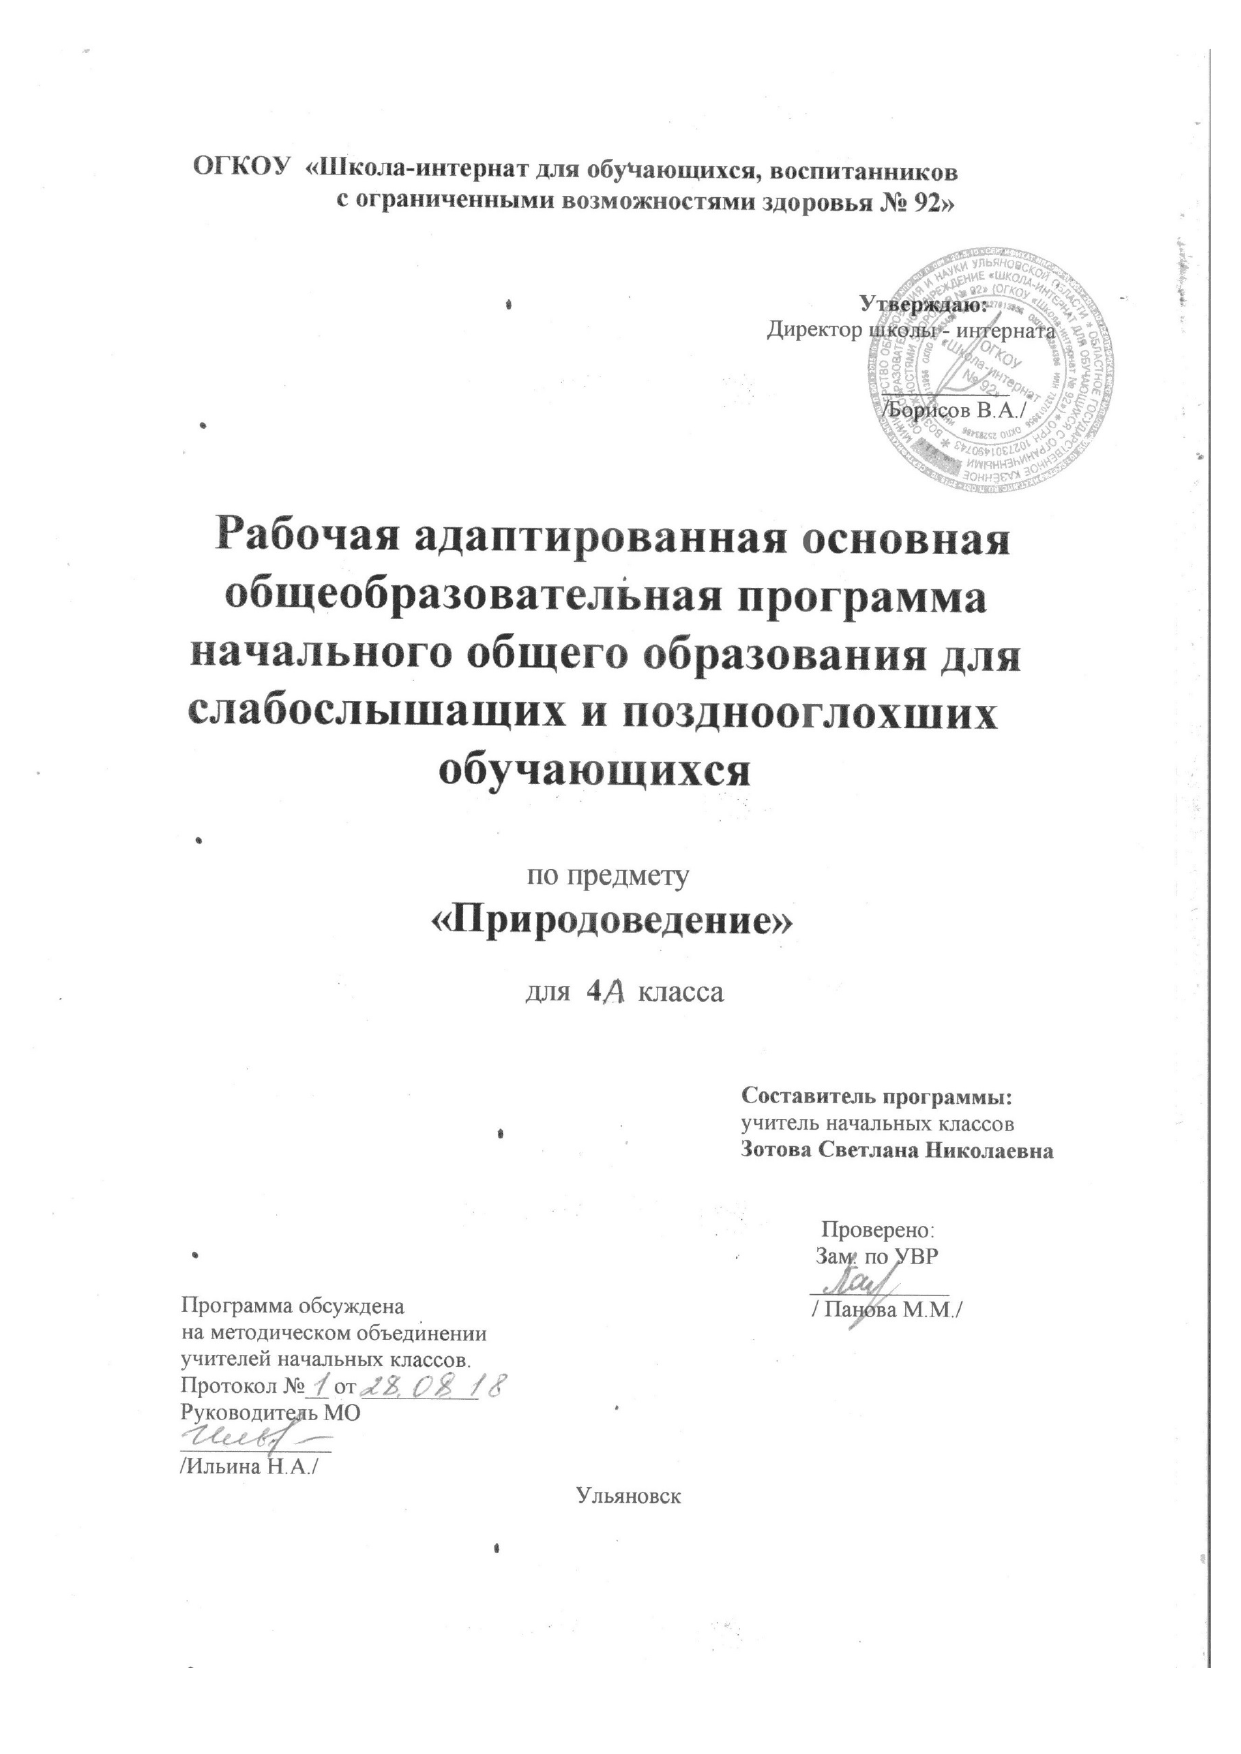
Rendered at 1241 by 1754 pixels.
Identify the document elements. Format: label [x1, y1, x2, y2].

picture [29, 29, 1211, 1668]
